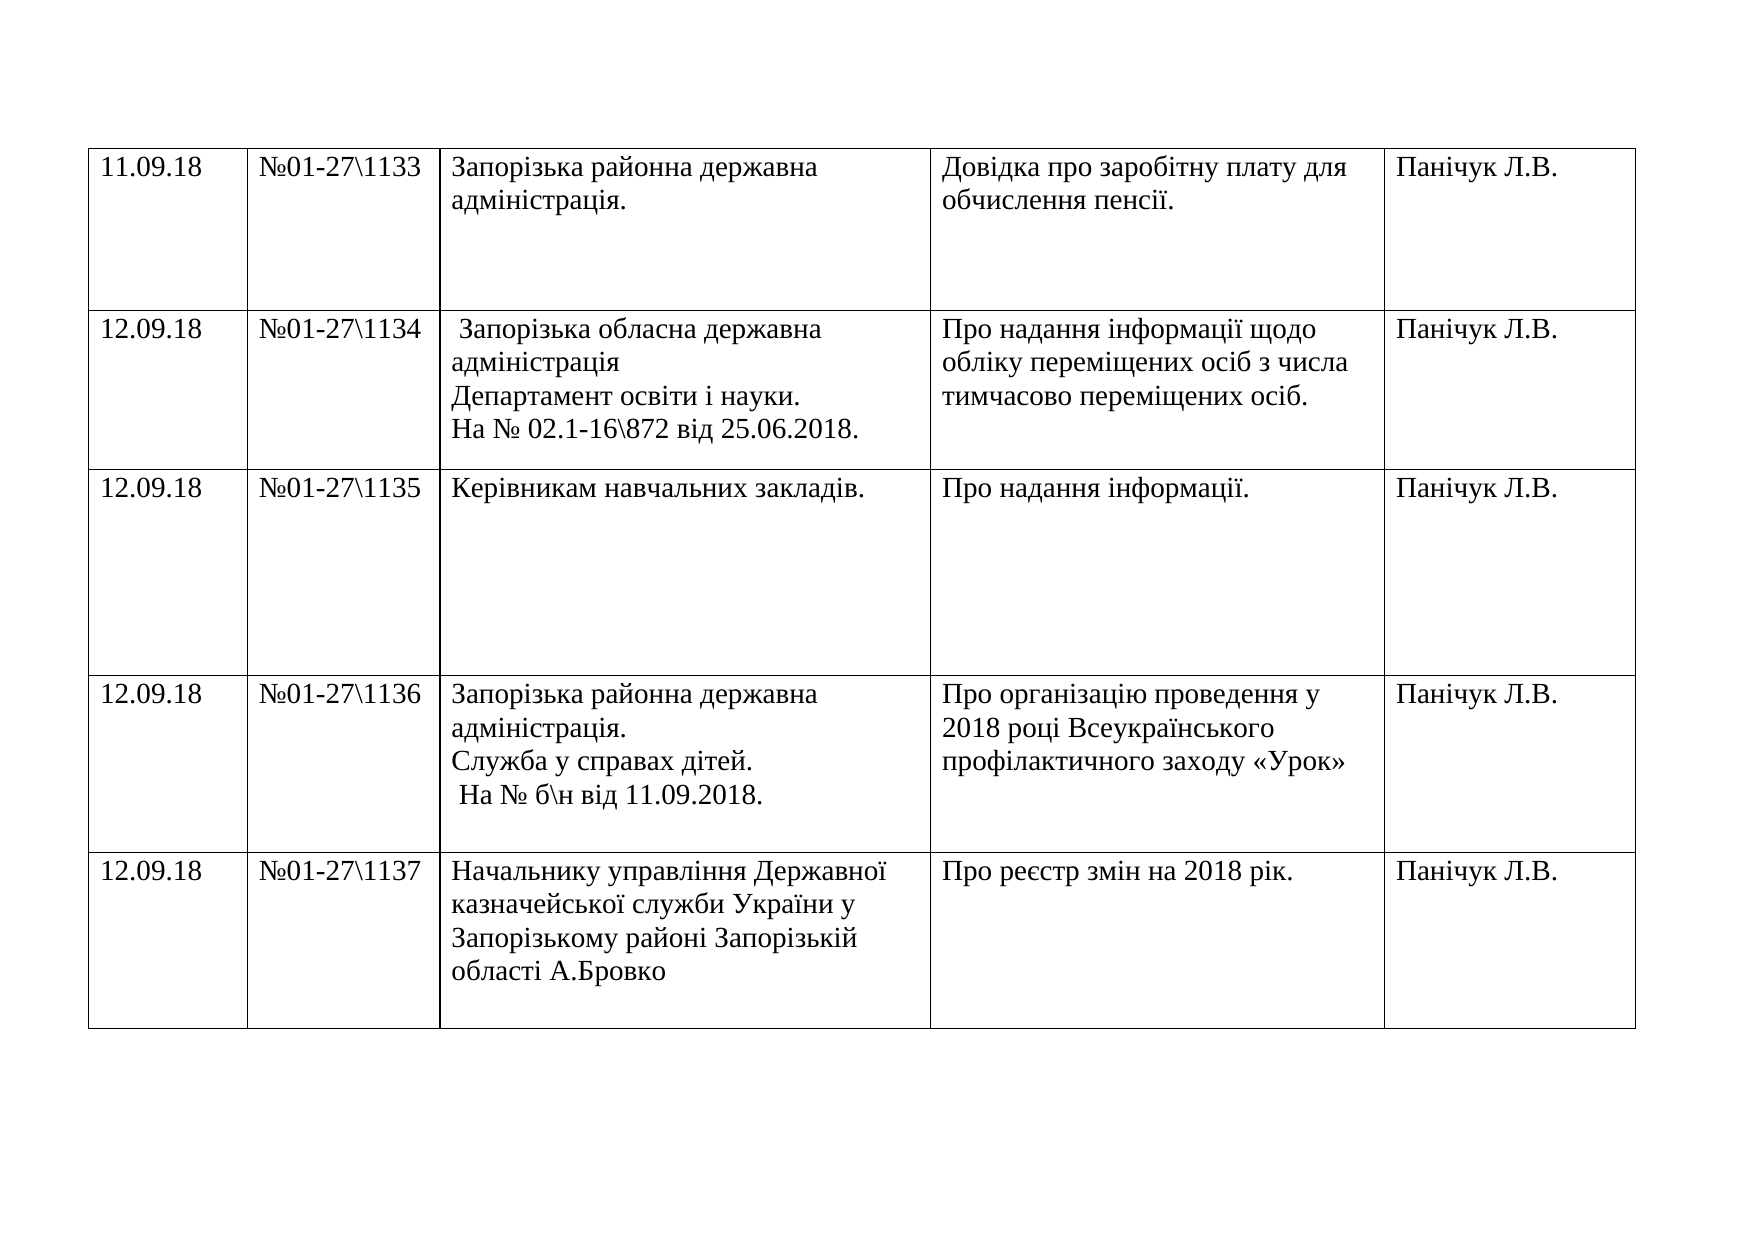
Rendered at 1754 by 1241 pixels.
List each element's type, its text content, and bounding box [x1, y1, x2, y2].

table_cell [931, 149, 1384, 310]
table_cell 11.09.18 [89, 149, 247, 310]
table_cell Про надання інформації. [931, 470, 1384, 675]
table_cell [441, 149, 930, 310]
table_cell Про надання інформації щодо обліку переміщених осіб з числа тимчасово переміщених осіб. [931, 311, 1384, 469]
table_cell Панічук Л.В. [1385, 470, 1635, 675]
table_cell №01-27\1134 [248, 311, 439, 469]
table_cell 12.09.18 [89, 311, 247, 469]
table_cell Панічук Л.В. [1385, 311, 1635, 469]
table_cell №01-27\1133 [248, 149, 439, 310]
table_cell №01-27\1135 [248, 470, 439, 675]
table_cell Запорізька районна державна адміністрація. Служба у справах дітей. На № б\н від 11.09.2018. [441, 676, 930, 852]
table_cell Запорізька обласна державна адміністрація Департамент освіти і науки. На № 02.1-16\872 від 25.06.2018. [441, 311, 930, 469]
table_cell Керівникам навчальних закладів. [441, 470, 930, 675]
table_cell Панічук Л.В. [1385, 149, 1635, 310]
table_cell 12.09.18 [89, 853, 247, 1028]
table_cell Панічук Л.В. [1385, 676, 1635, 852]
table_cell №01-27\1137 [248, 853, 439, 1028]
table_cell Начальнику управління Державної казначейської служби України у Запорізькому районі Запорізькій області А.Бровко [441, 853, 930, 1028]
table_cell Про організацію проведення у 2018 році Всеукраїнського профілактичного заходу «Урок» [931, 676, 1384, 852]
table_cell Про реєстр змін на 2018 рік. [931, 853, 1384, 1028]
table_cell 12.09.18 [89, 676, 247, 852]
table_cell Панічук Л.В. [1385, 853, 1635, 1028]
table_cell 12.09.18 [89, 470, 247, 675]
table_cell №01-27\1136 [248, 676, 439, 852]
